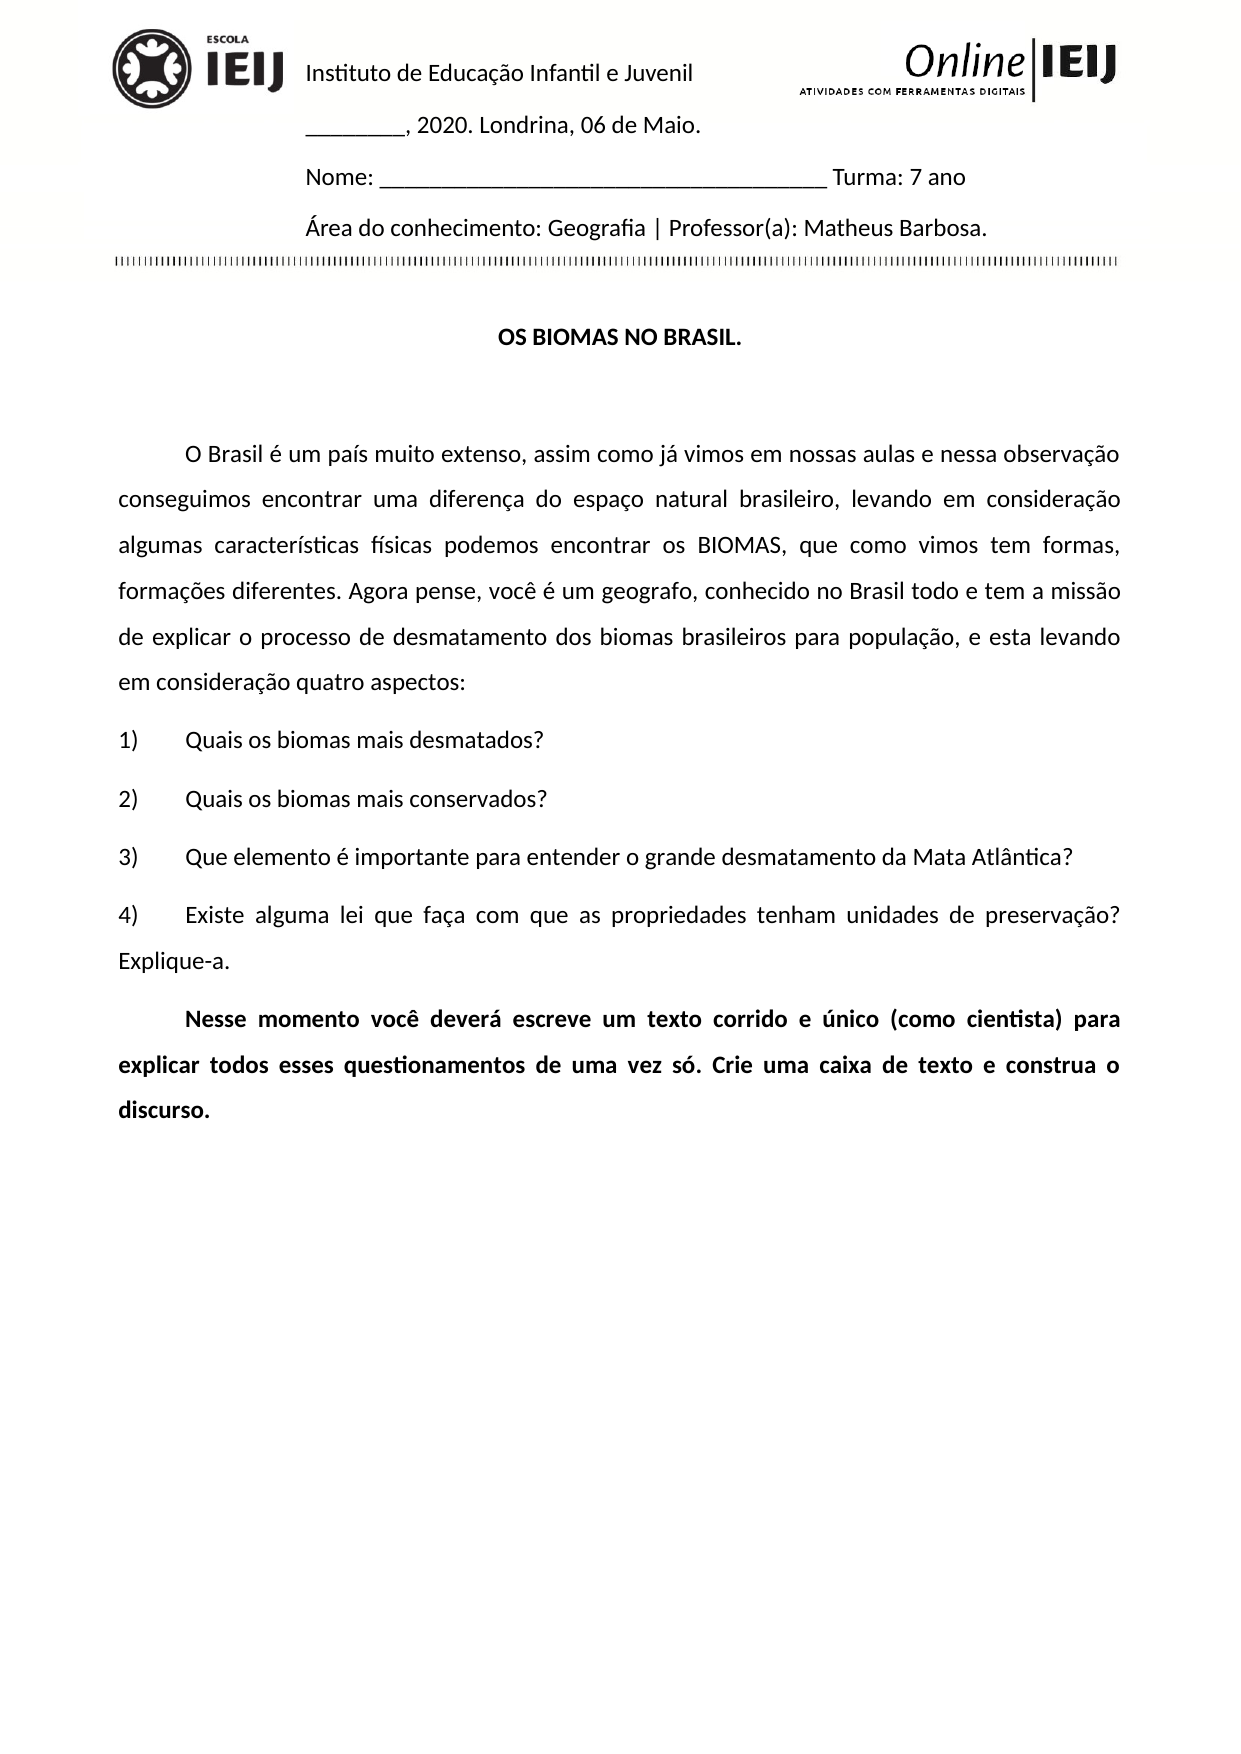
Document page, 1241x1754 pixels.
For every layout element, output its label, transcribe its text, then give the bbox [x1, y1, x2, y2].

list Existe alguma lei que faça com que as propriedades tenham unidades de preservação? Explique-a. [118, 899, 1122, 976]
list Quais os biomas mais conservados? [118, 783, 1122, 813]
picture [0, 0, 1240, 300]
text OS BIOMAS NO BRASIL. [118, 321, 1122, 352]
text Nesse momento você deverá escreve um texto corrido e único (como cientista) para explicar todos esses questionamentos de uma vez só. Crie uma caixa de texto e construa o discurso. [118, 1003, 1122, 1125]
text O Brasil é um país muito extenso, assim como já vimos em nossas aulas e nessa observação conseguimos encontrar uma diferença do espaço natural brasileiro, levando em consideração algumas características físicas podemos encontrar os BIOMAS, que como vimos tem formas, formações diferentes. Agora pense, você é um geografo, conhecido no Brasil todo e tem a missão de explicar o processo de desmatamento dos biomas brasileiros para população, e esta levando em consideração quatro aspectos: [118, 438, 1122, 697]
list Quais os biomas mais desmatados? [118, 724, 1122, 755]
list Que elemento é importante para entender o grande desmatamento da Mata Atlântica? [118, 841, 1122, 872]
